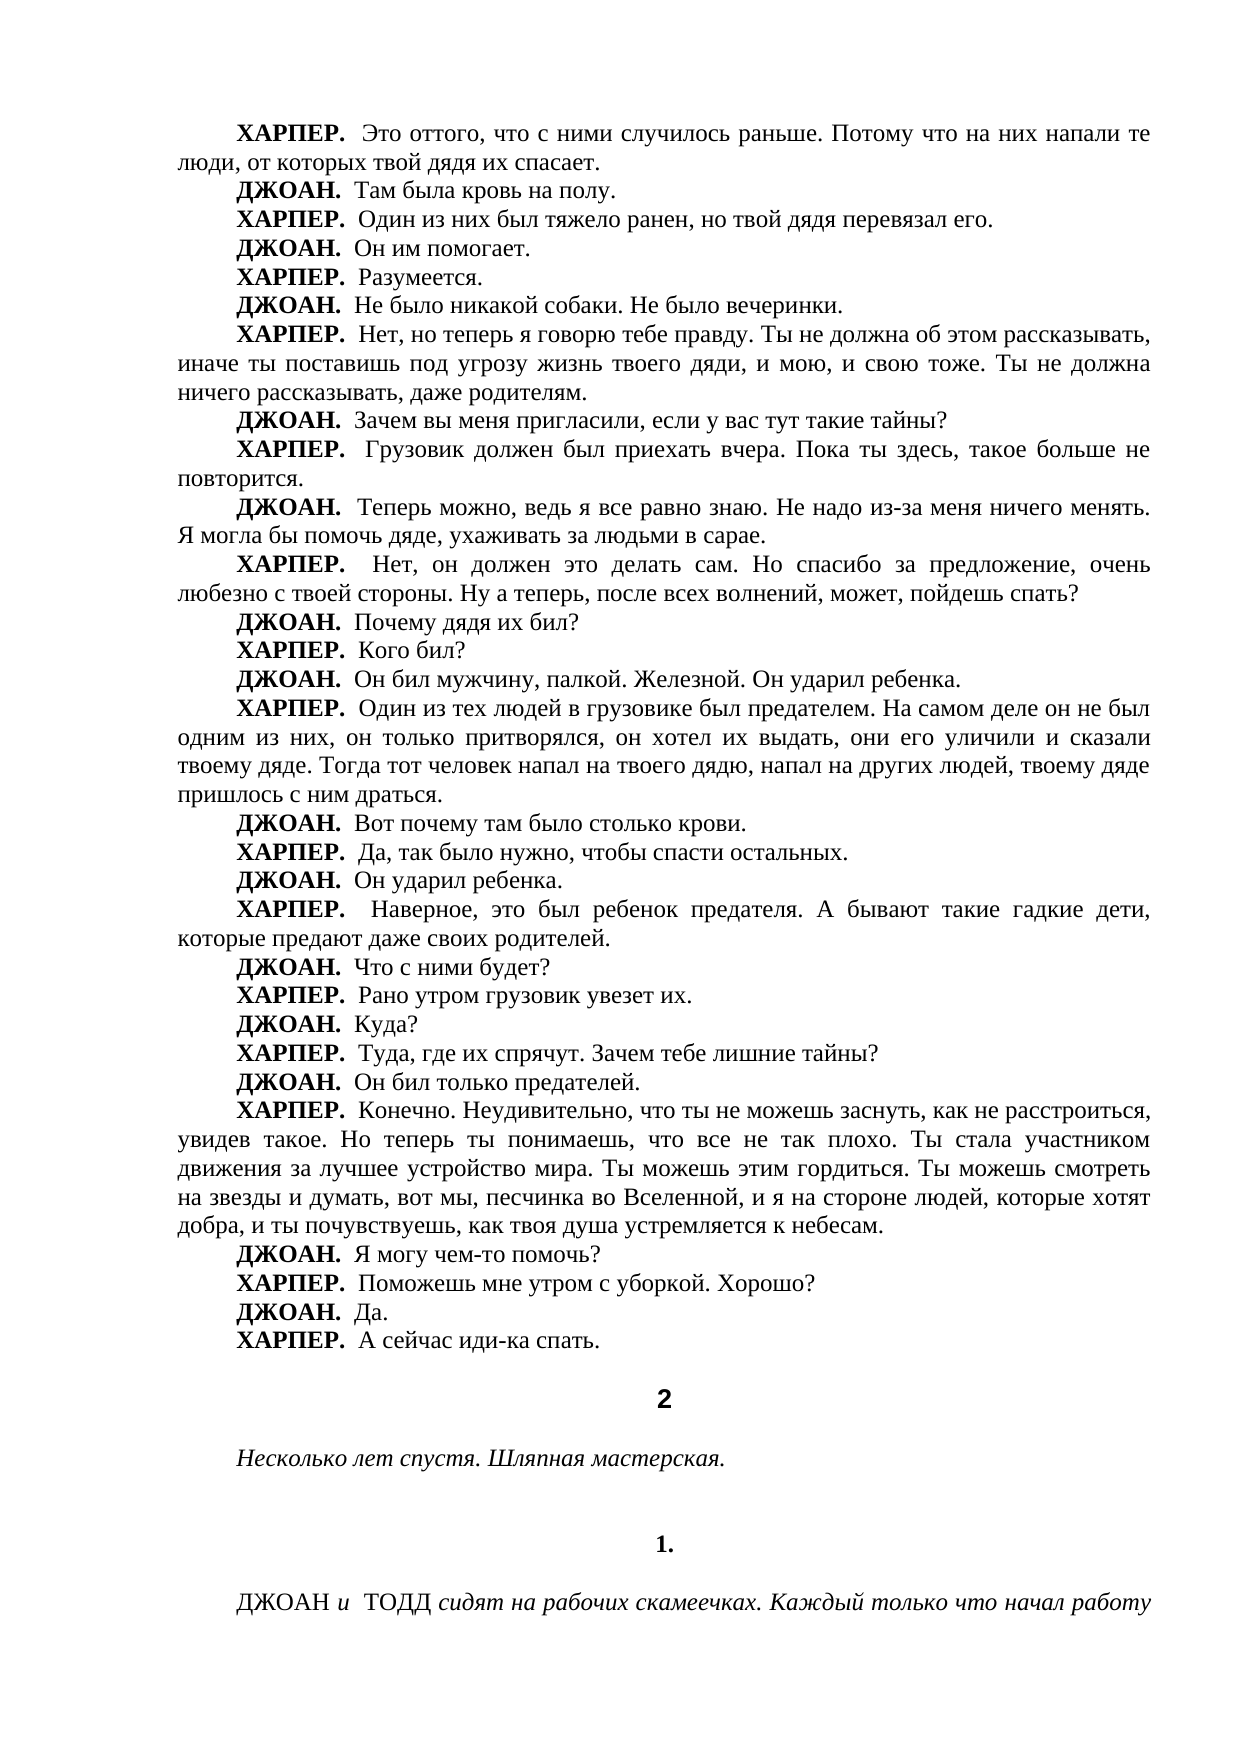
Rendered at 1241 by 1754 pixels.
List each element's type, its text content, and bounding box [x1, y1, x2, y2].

text ХАРПЕР. Поможешь мне утром с уборкой. Хорошо? [177, 1268, 1152, 1297]
text ХАРПЕР. Кого бил? [177, 636, 1152, 664]
text ХАРПЕР. Это оттого, что с ними случилось раньше. Потому что на них напали те люди, от которых твой дядя их спасает. [177, 118, 1152, 176]
text Несколько лет спустя. Шляпная мастерская. [177, 1443, 1152, 1472]
text ХАРПЕР. Наверное, это был ребенок предателя. А бывают такие гадкие дети, которые предают даже своих родителей. [177, 894, 1152, 952]
text ХАРПЕР. Туда, где их спрячут. Зачем тебе лишние тайны? [177, 1038, 1152, 1067]
text ХАРПЕР. А сейчас иди-ка спать. [177, 1326, 1152, 1354]
text ХАРПЕР. Нет, но теперь я говорю тебе правду. Ты не должна об этом рассказывать, иначе ты поставишь под угрозу жизнь твоего дяди, и мою, и свою тоже. Ты не должна ничего рассказывать, даже родителям. [177, 319, 1152, 406]
text ДЖОАН. Я могу чем-то помочь? [177, 1239, 1152, 1268]
text ХАРПЕР. Один из тех людей в грузовике был предателем. На самом деле он не был одним из них, он только притворялся, он хотел их выдать, они его уличили и сказали твоему дяде. Тогда тот человек напал на твоего дядю, напал на других людей, твоему дяде пришлось с ним драться. [177, 693, 1152, 808]
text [177, 1587, 1152, 1616]
text ХАРПЕР. Конечно. Неудивительно, что ты не можешь заснуть, как не расстроиться, увидев такое. Но теперь ты понимаешь, что все не так плохо. Ты стала участником движения за лучшее устройство мира. Ты можешь этим гордиться. Ты можешь смотреть на звезды и думать, вот мы, песчинка во Вселенной, и я на стороне людей, которые хотят добра, и ты почувствуешь, как твоя душа устремляется к небесам. [177, 1096, 1152, 1239]
text ХАРПЕР. Грузовик должен был приехать вчера. Пока ты здесь, такое больше не повторится. [177, 434, 1152, 492]
text ДЖОАН. Вот почему там было столько крови. [177, 808, 1152, 837]
text ХАРПЕР. Один из них был тяжело ранен, но твой дядя перевязал его. [177, 204, 1152, 233]
text ДЖОАН. Он бил только предателей. [177, 1067, 1152, 1096]
text ХАРПЕР. Нет, он должен это делать сам. Но спасибо за предложение, очень любезно с твоей стороны. Ну а теперь, после всех волнений, может, пойдешь спать? [177, 549, 1152, 607]
text ХАРПЕР. Да, так было нужно, чтобы спасти остальных. [177, 837, 1152, 866]
text ДЖОАН. Он ударил ребенка. [177, 866, 1152, 894]
text ДЖОАН. Там была кровь на полу. [177, 176, 1152, 204]
text ДЖОАН. Он бил мужчину, палкой. Железной. Он ударил ребенка. [177, 664, 1152, 693]
text ХАРПЕР. Рано утром грузовик увезет их. [177, 981, 1152, 1009]
text ДЖОАН. Теперь можно, ведь я все равно знаю. Не надо из-за меня ничего менять. Я могла бы помочь дяде, ухаживать за людьми в сарае. [177, 492, 1152, 549]
subtitle 2 [177, 1383, 1152, 1414]
subtitle 1. [177, 1529, 1152, 1558]
text ДЖОАН. Он им помогает. [177, 233, 1152, 262]
text ХАРПЕР. Разумеется. [177, 262, 1152, 291]
text ДЖОАН. Зачем вы меня пригласили, если у вас тут такие тайны? [177, 406, 1152, 434]
text ДЖОАН. Не было никакой собаки. Не было вечеринки. [177, 291, 1152, 319]
text ДЖОАН. Да. [177, 1297, 1152, 1326]
text ДЖОАН. Почему дядя их бил? [177, 607, 1152, 636]
text ДЖОАН. Что с ними будет? [177, 952, 1152, 981]
text ДЖОАН. Куда? [177, 1009, 1152, 1038]
